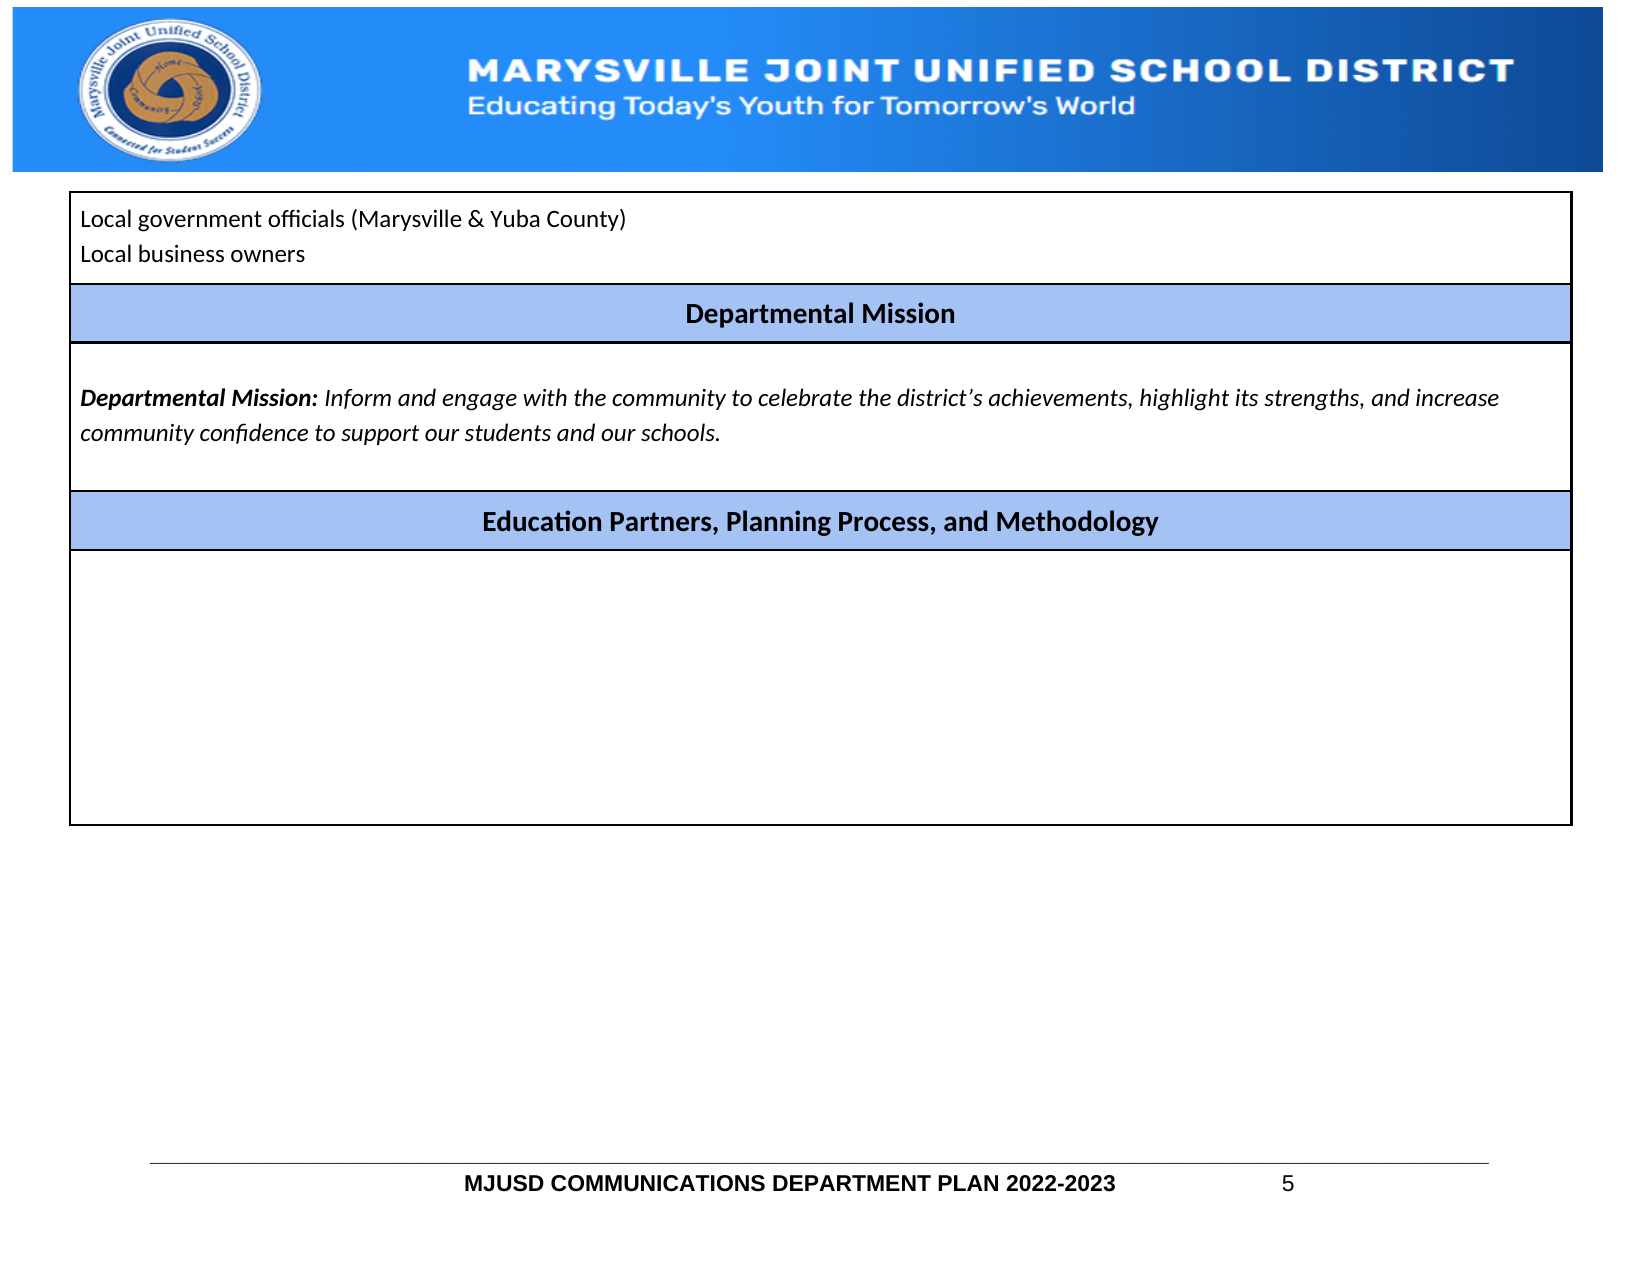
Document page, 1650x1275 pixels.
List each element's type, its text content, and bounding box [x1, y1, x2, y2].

table_cell Departmental Mission: Inform and engage with the community to celebrate the district’s achievements, highlight its strengths, and increase community confidence to support our students and our schools. [71, 344, 1570, 490]
table_cell Education Partners, Planning Process, and Methodology [71, 492, 1570, 549]
table_cell Departmental Mission [71, 285, 1570, 341]
table_cell [71, 551, 1570, 824]
picture [12, 7, 1603, 172]
